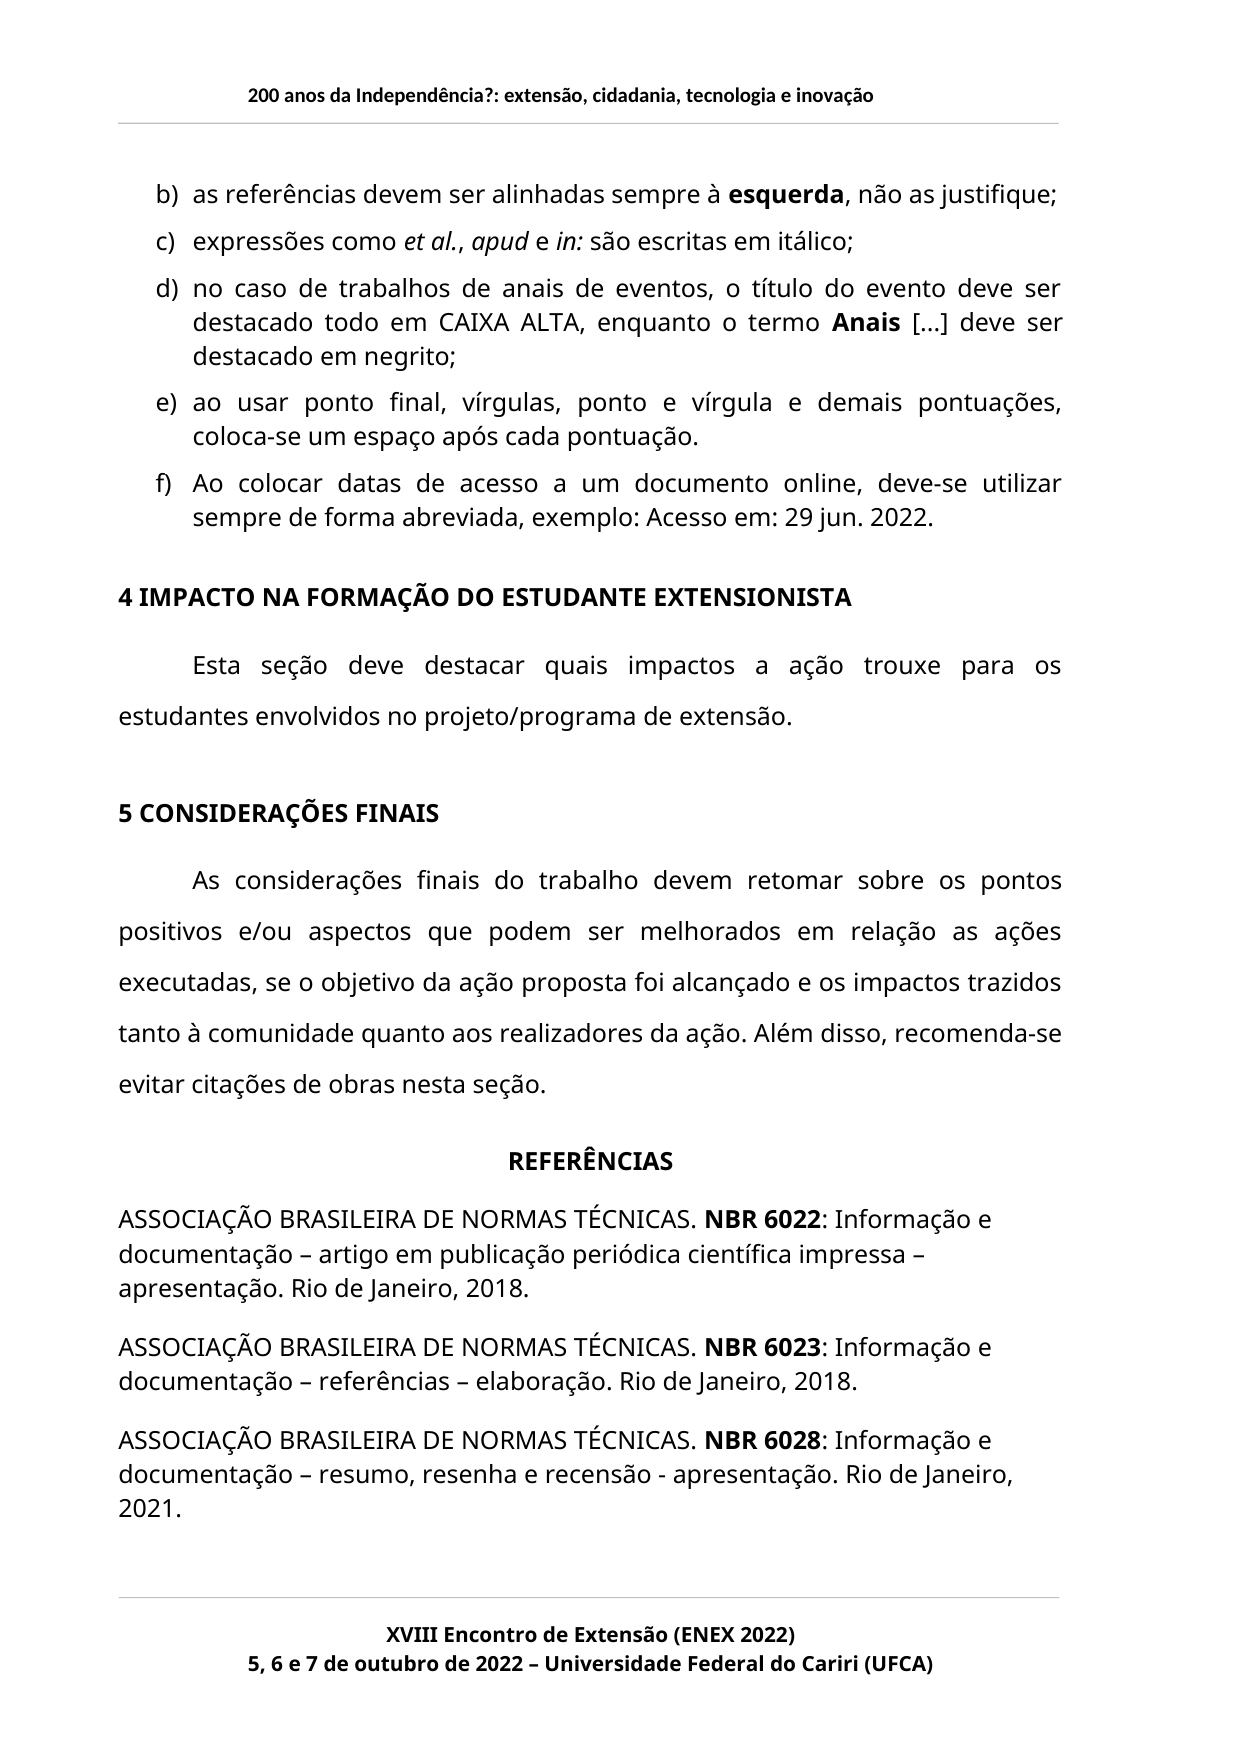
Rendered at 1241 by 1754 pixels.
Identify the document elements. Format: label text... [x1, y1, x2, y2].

text As considerações finais do trabalho devem retomar sobre os pontos positivos e/ou aspectos que podem ser melhorados em relação as ações executadas, se o objetivo da ação proposta foi alcançado e os impactos trazidos tanto à comunidade quanto aos realizadores da ação. Além disso, recomenda-se evitar citações de obras nesta seção. [118, 863, 1063, 1101]
list Ao colocar datas de acesso a um documento online, deve-se utilizar sempre de forma abreviada, exemplo: Acesso em: 29 jun. 2022. [155, 466, 1063, 534]
text 4 IMPACTO NA FORMAÇÃO DO ESTUDANTE EXTENSIONISTA [118, 579, 1063, 614]
text ASSOCIAÇÃO BRASILEIRA DE NORMAS TÉCNICAS. NBR 6023: Informação e documentação – referências – elaboração. Rio de Janeiro, 2018. [118, 1329, 1063, 1397]
text ASSOCIAÇÃO BRASILEIRA DE NORMAS TÉCNICAS. NBR 6022: Informação e documentação – artigo em publicação periódica científica impressa – apresentação. Rio de Janeiro, 2018. [118, 1202, 1063, 1304]
text Esta seção deve destacar quais impactos a ação trouxe para os estudantes envolvidos no projeto/programa de extensão. [118, 647, 1063, 732]
list no caso de trabalhos de anais de eventos, o título do evento deve ser destacado todo em CAIXA ALTA, enquanto o termo Anais [...] deve ser destacado em negrito; [155, 270, 1063, 372]
text REFERÊNCIAS [118, 1143, 1063, 1177]
list ao usar ponto final, vírgulas, ponto e vírgula e demais pontuações, coloca-se um espaço após cada pontuação. [155, 385, 1063, 453]
list as referências devem ser alinhadas sempre à esquerda, não as justifique; [155, 177, 1063, 211]
text ASSOCIAÇÃO BRASILEIRA DE NORMAS TÉCNICAS. NBR 6028: Informação e documentação – resumo, resenha e recensão - apresentação. Rio de Janeiro, 2021. [118, 1422, 1063, 1525]
text 5 CONSIDERAÇÕES FINAIS [118, 795, 1063, 829]
list expressões como et al., apud e in: são escritas em itálico; [155, 224, 1063, 258]
